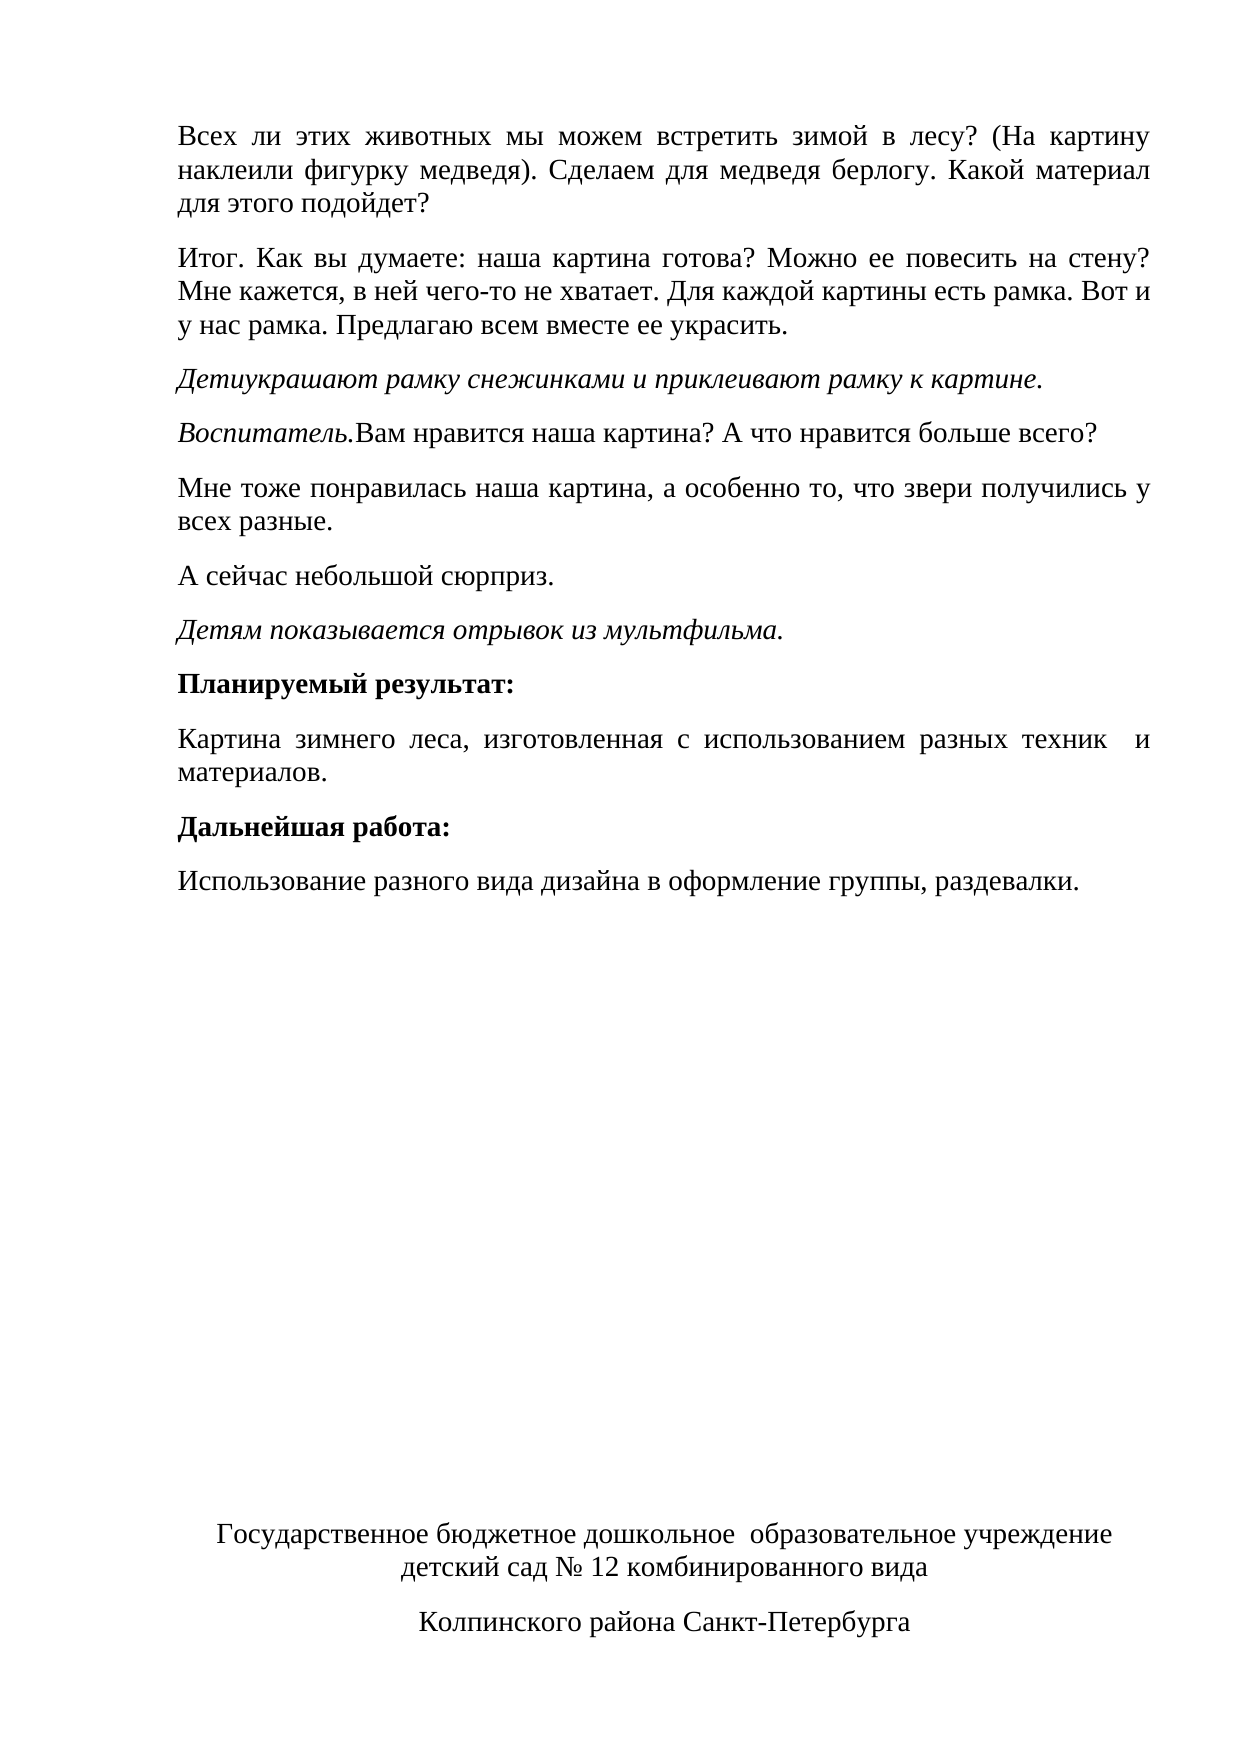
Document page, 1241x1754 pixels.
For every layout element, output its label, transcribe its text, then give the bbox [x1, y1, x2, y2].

text Детиукрашают рамку снежинками и приклеивают рамку к картине. [177, 361, 1152, 395]
text Итог. Как вы думаете: наша картина готова? Можно ее повесить на стену? Мне кажется, в ней чего-то не хватает. Для каждой картины есть рамка. Вот и у нас рамка. Предлагаю всем вместе ее украсить. [177, 240, 1152, 340]
text Картина зимнего леса, изготовленная с использованием разных техник и материалов. [177, 721, 1152, 788]
text Колпинского района Санкт-Петербурга [177, 1604, 1152, 1637]
text Дальнейшая работа: [177, 809, 1152, 842]
text Использование разного вида дизайна в оформление группы, раздевалки. [177, 863, 1152, 897]
text А сейчас небольшой сюрприз. [177, 558, 1152, 591]
text Государственное бюджетное дошкольное образовательное учреждение детский сад № 12 комбинированного вида [177, 1516, 1152, 1583]
text Всех ли этих животных мы можем встретить зимой в лесу? (На картину наклеили фигурку медведя). Сделаем для медведя берлогу. Какой материал для этого подойдет? [177, 118, 1152, 219]
text Воспитатель.Вам нравится наша картина? А что нравится больше всего? [177, 416, 1152, 449]
text Планируемый результат: [177, 667, 1152, 700]
text Мне тоже понравилась наша картина, а особенно то, что звери получились у всех разные. [177, 470, 1152, 537]
text Детям показывается отрывок из мультфильма. [177, 612, 1152, 646]
